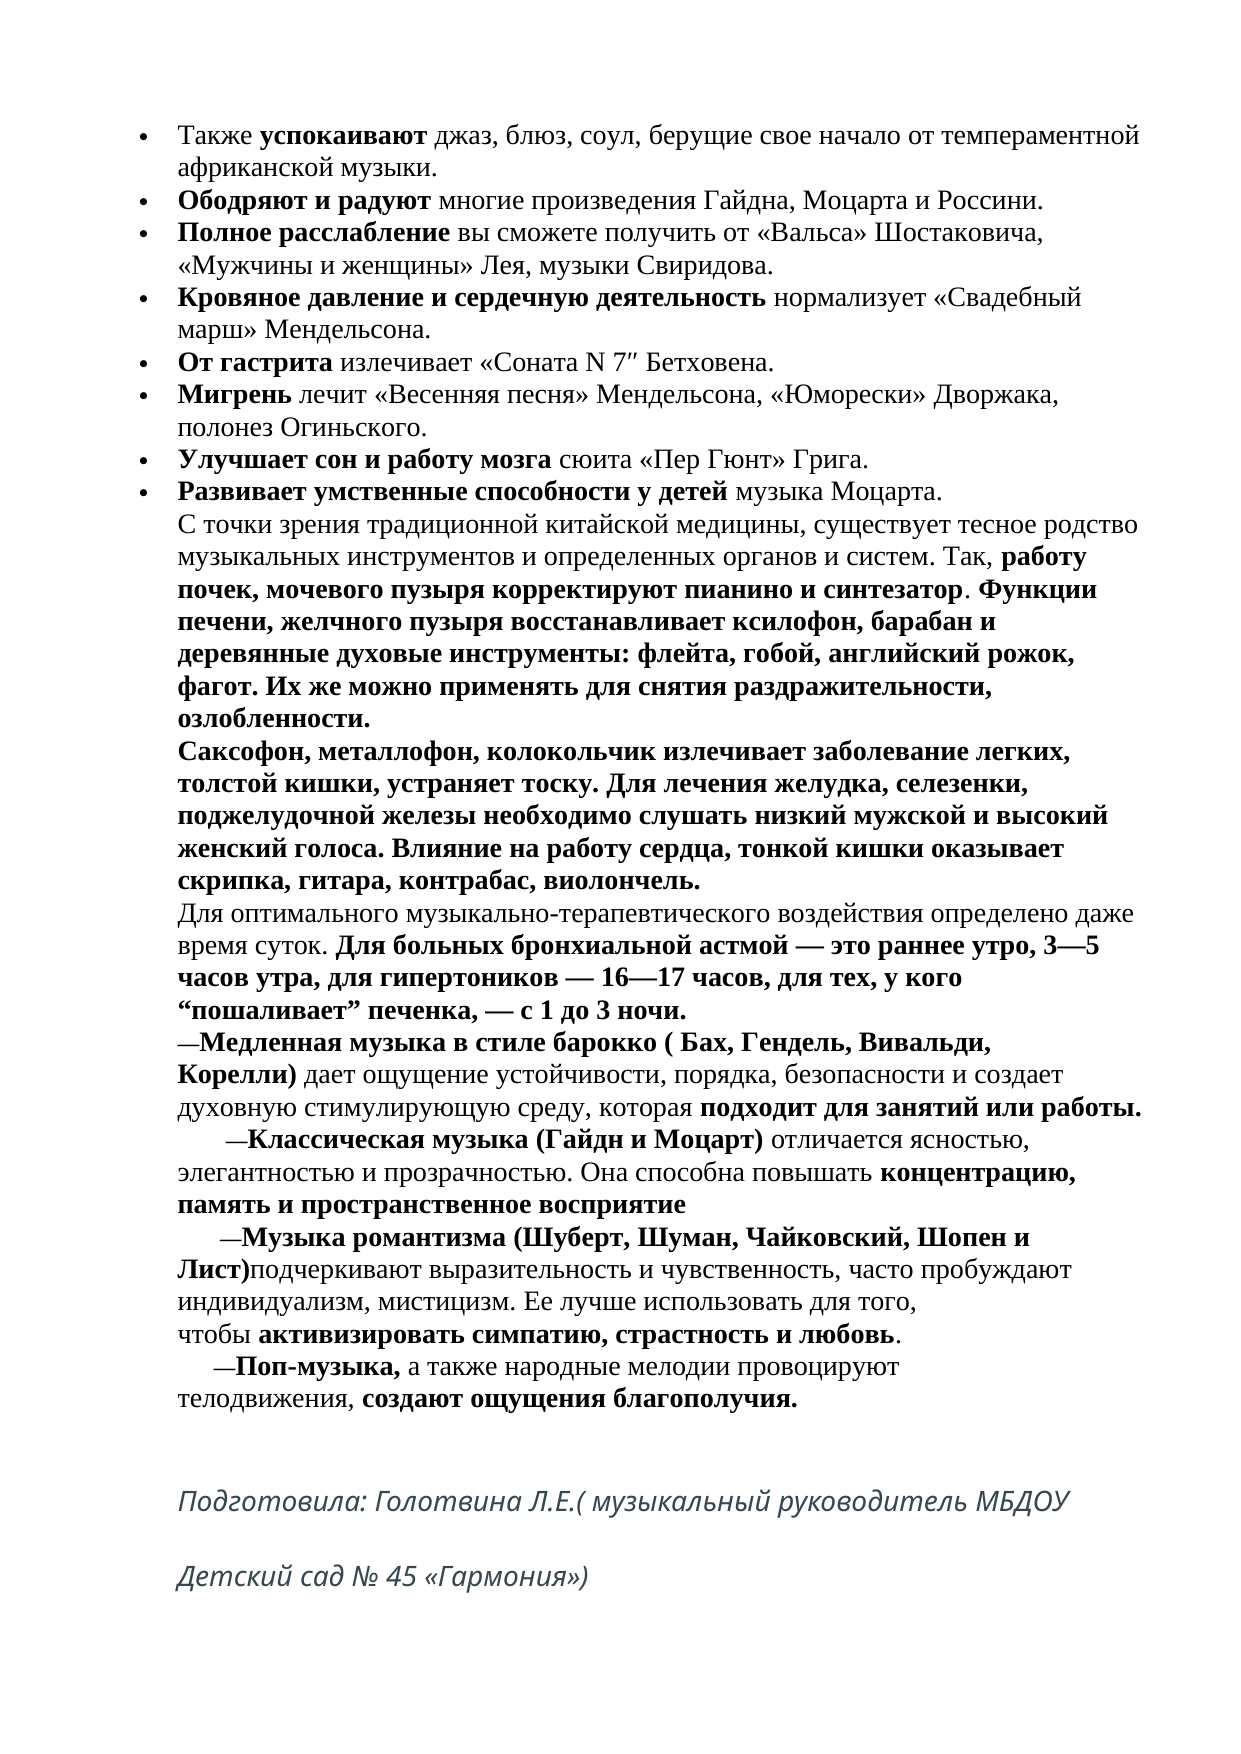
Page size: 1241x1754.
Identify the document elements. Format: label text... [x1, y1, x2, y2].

list Кровяное давление и сердечную деятельность нормализует «Свадебный марш» Мендельсона. [140, 280, 1152, 345]
list Улучшает сон и работу мозга сюита «Пер Гюнт» Грига. [140, 442, 1152, 474]
list Полное расслабление вы сможете получить от «Вальса» Шостаковича, «Мужчины и женщины» Лея, музыки Свиридова. [140, 215, 1152, 280]
text —Классическая музыка (Гайдн и Моцарт) отличается ясностью, элегантностью и прозрачностью. Она способна повышать концентрацию, память и пространственное восприятие [177, 1122, 1152, 1219]
text —Поп-музыка, а также народные мелодии провоцируют телодвижения, создают ощущения благополучия. [177, 1349, 1152, 1414]
text —Медленная музыка в стиле барокко ( Бах, Гендель, Вивальди, Корелли) дает ощущение устойчивости, порядка, безопасности и создает духовную стимулирующую среду, которая подходит для занятий или работы. [177, 1025, 1152, 1122]
text Для оптимального музыкально-терапевтического воздействия определено даже время суток. Для больных бронхиальной астмой — это раннее утро, 3—5 часов утра, для гипертоников — 16—17 часов, для тех, у кого “пошаливает” печенка, — с 1 до 3 ночи. [177, 896, 1152, 1025]
text С точки зрения традиционной китайской медицины, существует тесное родство музыкальных инструментов и определенных органов и систем. Так, работу почек, мочевого пузыря корректируют пианино и синтезатор. Функции печени, желчного пузыря восстанавливает ксилофон, барабан и деревянные духовые инструменты: флейта, гобой, английский рожок, фагот. Их же можно применять для снятия раздражительности, озлобленности. [177, 507, 1152, 734]
list От гастрита излечивает «Соната N 7″ Бетховена. [140, 345, 1152, 377]
list Развивает умственные способности у детей музыка Моцарта. [140, 474, 1152, 507]
list Ободряют и радуют многие произведения Гайдна, Моцарта и Россини. [140, 183, 1152, 215]
list Также успокаивают джаз, блюз, соул, берущие свое начало от темпераментной африканской музыки. [140, 118, 1152, 183]
text Саксофон, металлофон, колокольчик излечивает заболевание легких, толстой кишки, устраняет тоску. Для лечения желудка, селезенки, поджелудочной железы необходимо слушать низкий мужской и высокий женский голоса. Влияние на работу сердца, тонкой кишки оказывает скрипка, гитара, контрабас, виолончель. [177, 734, 1152, 896]
list Мигрень лечит «Весенняя песня» Мендельсона, «Юморески» Дворжака, полонез Огиньского. [140, 377, 1152, 442]
text —Музыка романтизма (Шуберт, Шуман, Чайковский, Шопен и Лист)подчеркивают выразительность и чувственность, часто пробуждают индивидуализм, мистицизм. Ее лучше использовать для того, чтобы активизировать симпатию, страстность и любовь. [177, 1219, 1152, 1349]
text Подготовила: Голотвина Л.Е.( музыкальный руководитель МБДОУ Детский сад № 45 «Гармония») [177, 1444, 1152, 1594]
